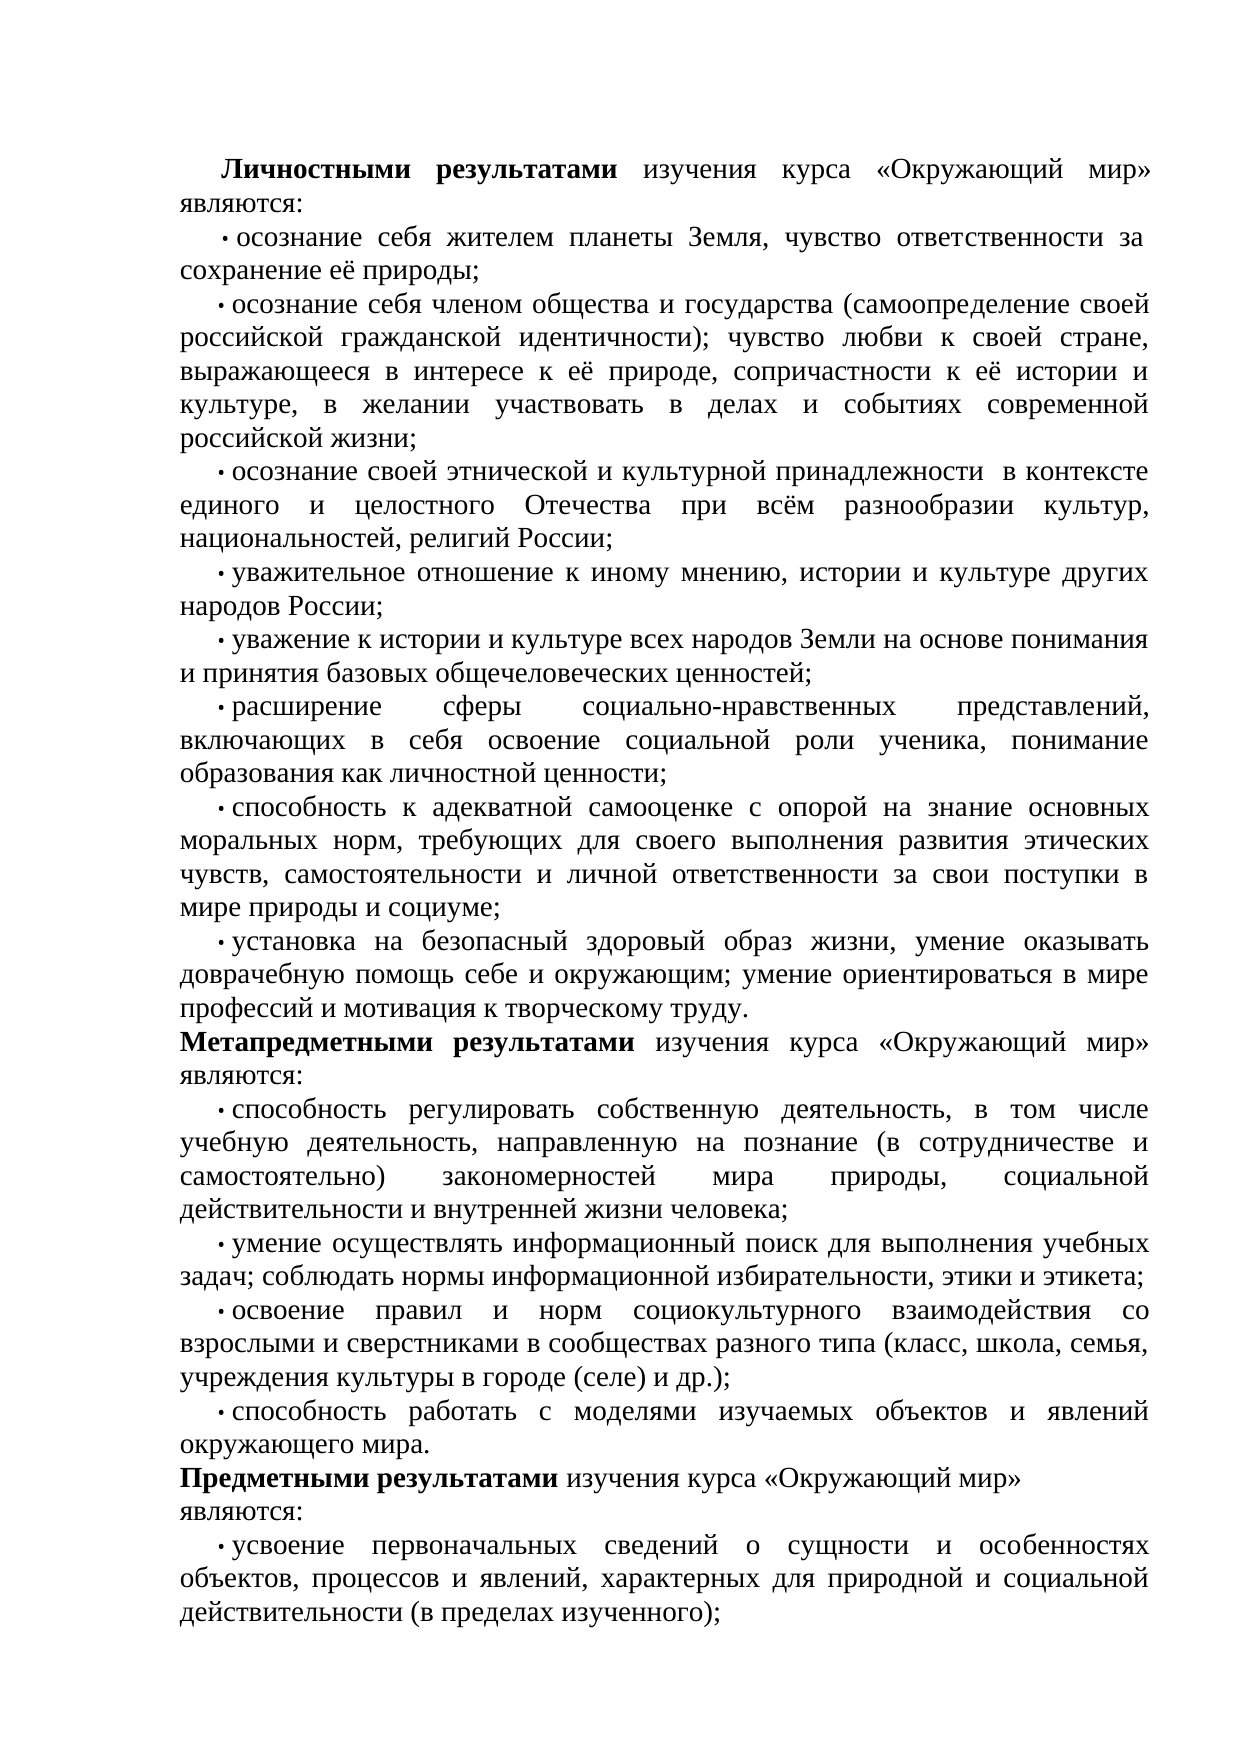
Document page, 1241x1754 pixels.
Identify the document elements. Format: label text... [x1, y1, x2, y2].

list усвоение первоначальных сведений о сущности и особенностях объектов, процессов и явлений, характерных для природной и социальной действительности (в пределах изученного); [179, 1527, 1149, 1627]
text Метапредметными результатами изучения курса «Окружающий мир» являются: [179, 1024, 1149, 1091]
list уважительное отношение к иному мнению, истории и культуре других народов России; [179, 554, 1149, 621]
list способность регулировать собственную деятельность, в том числе учебную деятельность, направленную на познание (в сотрудничестве и самостоятельно) закономерностей мира природы, социальной действительности и внутренней жизни человека; [179, 1091, 1149, 1225]
list установка на безопасный здоровый образ жизни, умение оказывать доврачебную помощь себе и окружающим; умение ориентироваться в мире профессий и мотивация к творческому труду. [179, 923, 1149, 1024]
list осознание своей этнической и культурной принадлежности в контексте единого и целостного Отечества при всём разнообразии культур, национальностей, религий России; [179, 453, 1149, 554]
list расширение сферы социально-нравственных представлений, включающих в себя освоение социальной роли ученика, понимание образования как личностной ценности; [179, 688, 1149, 789]
list способность работать с моделями изучаемых объектов и явлений окружающего мира. [179, 1393, 1149, 1460]
text Предметными результатами изучения курса «Окружающий мир» являются: [179, 1460, 1149, 1527]
list умение осуществлять информационный поиск для выполнения учебных задач; соблюдать нормы информационной избирательности, этики и этикета; [179, 1225, 1149, 1292]
list уважение к истории и культуре всех народов Земли на основе понимания и принятия базовых общечеловеческих ценностей; [179, 621, 1149, 688]
list способность к адекватной самооценке с опорой на знание основных моральных норм, требующих для своего выполнения развития этических чувств, самостоятельности и личной ответственности за свои поступки в мире природы и социуме; [179, 789, 1149, 923]
list осознание себя членом общества и государства (самоопределение своей российской гражданской идентичности); чувство любви к своей стране, выражающееся в интересе к её природе, сопричастности к её истории и культуре, в желании участвовать в делах и событиях современной российской жизни; [179, 286, 1149, 453]
list осознание себя жителем планеты Земля, чувство ответственности за сохранение её природы; [179, 219, 1143, 286]
list освоение правил и норм социокультурного взаимодействия со взрослыми и сверстниками в сообществах разного типа (класс, школа, семья, учреждения культуры в городе (селе) и др.); [179, 1292, 1149, 1393]
text Личностными результатами изучения курса «Окружающий мир» являются: [179, 152, 1152, 219]
